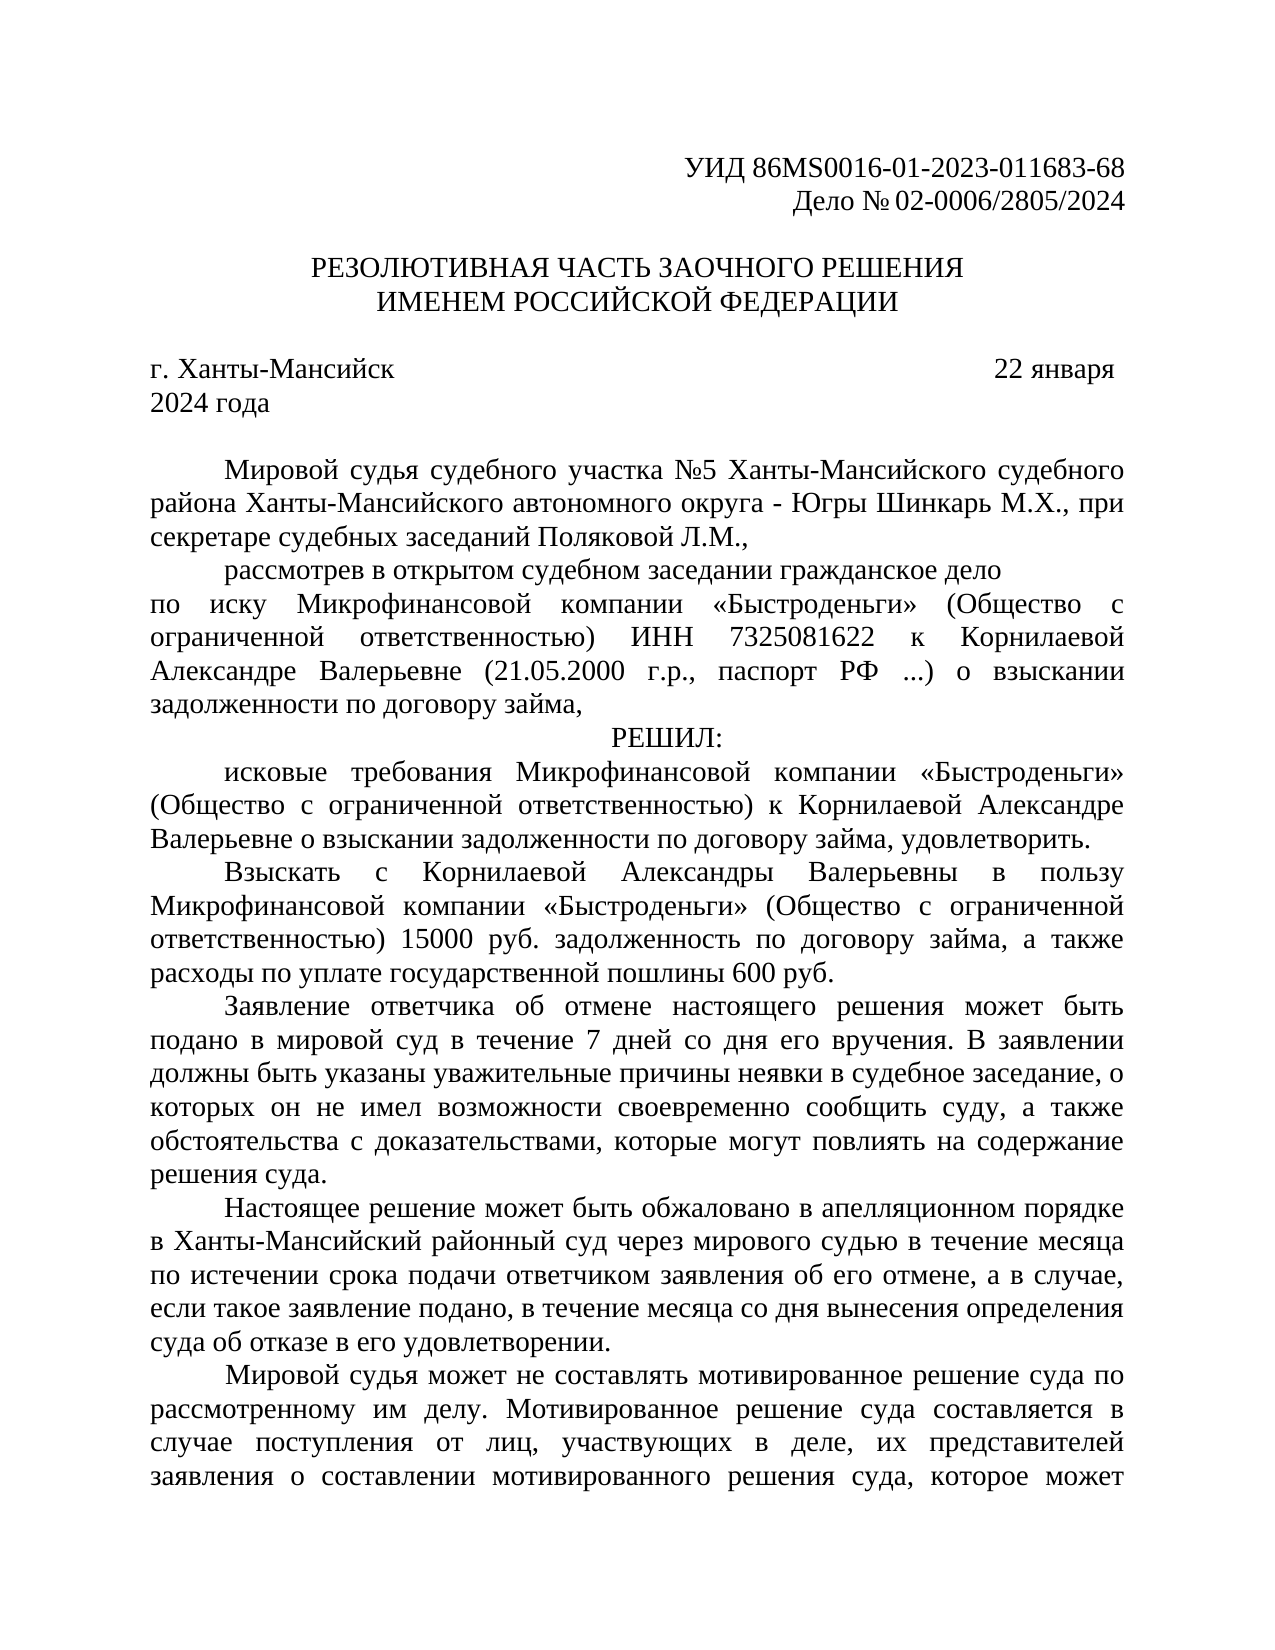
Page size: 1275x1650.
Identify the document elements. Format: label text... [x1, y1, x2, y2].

text УИД 86MS0016-01-2023-011683-68 [150, 150, 1125, 183]
text рассмотрев в открытом судебном заседании гражданское дело по иску Микрофинансовой компании «Быстроденьги» (Общество с ограниченной ответственностью) ИНН 7325081622 к Корнилаевой Александре Валерьевне (21.05.2000 г.р., паспорт РФ ...) о взыскании задолженности по договору займа, [150, 552, 1125, 720]
text Мировой судья судебного участка №5 Ханты-Мансийского судебного района Ханты-Мансийского автономного округа - Югры Шинкарь М.Х., при секретаре судебных заседаний Поляковой Л.М., [150, 452, 1125, 552]
text исковые требования Микрофинансовой компании «Быстроденьги» (Общество с ограниченной ответственностью) к Корнилаевой Александре Валерьевне о взыскании задолженности по договору займа, удовлетворить. [150, 754, 1125, 854]
text Взыскать с Корнилаевой Александры Валерьевны в пользу Микрофинансовой компании «Быстроденьги» (Общество с ограниченной ответственностью) 15000 руб. задолженность по договору займа, а также расходы по уплате государственной пошлины 600 руб. [150, 854, 1125, 988]
text РЕЗОЛЮТИВНАЯ ЧАСТЬ ЗАОЧНОГО РЕШЕНИЯ [150, 251, 1125, 284]
text Настоящее решение может быть обжаловано в апелляционном порядке в Ханты-Мансийский районный суд через мирового судью в течение месяца по истечении срока подачи ответчиком заявления об его отмене, а в случае, если такое заявление подано, в течение месяца со дня вынесения определения суда об отказе в его удовлетворении. [150, 1190, 1125, 1357]
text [150, 1357, 1125, 1492]
text Дело № 02-0006/2805/2024 [150, 183, 1125, 217]
text г. Ханты-Мансийск 22 января 2024 года [150, 351, 1125, 418]
text Заявление ответчика об отмене настоящего решения может быть подано в мировой суд в течение 7 дней со дня его вручения. В заявлении должны быть указаны уважительные причины неявки в судебное заседание, о которых он не имел возможности своевременно сообщить суду, а также обстоятельства с доказательствами, которые могут повлиять на содержание решения суда. [150, 988, 1125, 1190]
text РЕШИЛ: [150, 720, 1125, 754]
text ИМЕНЕМ РОССИЙСКОЙ ФЕДЕРАЦИИ [150, 284, 1125, 318]
